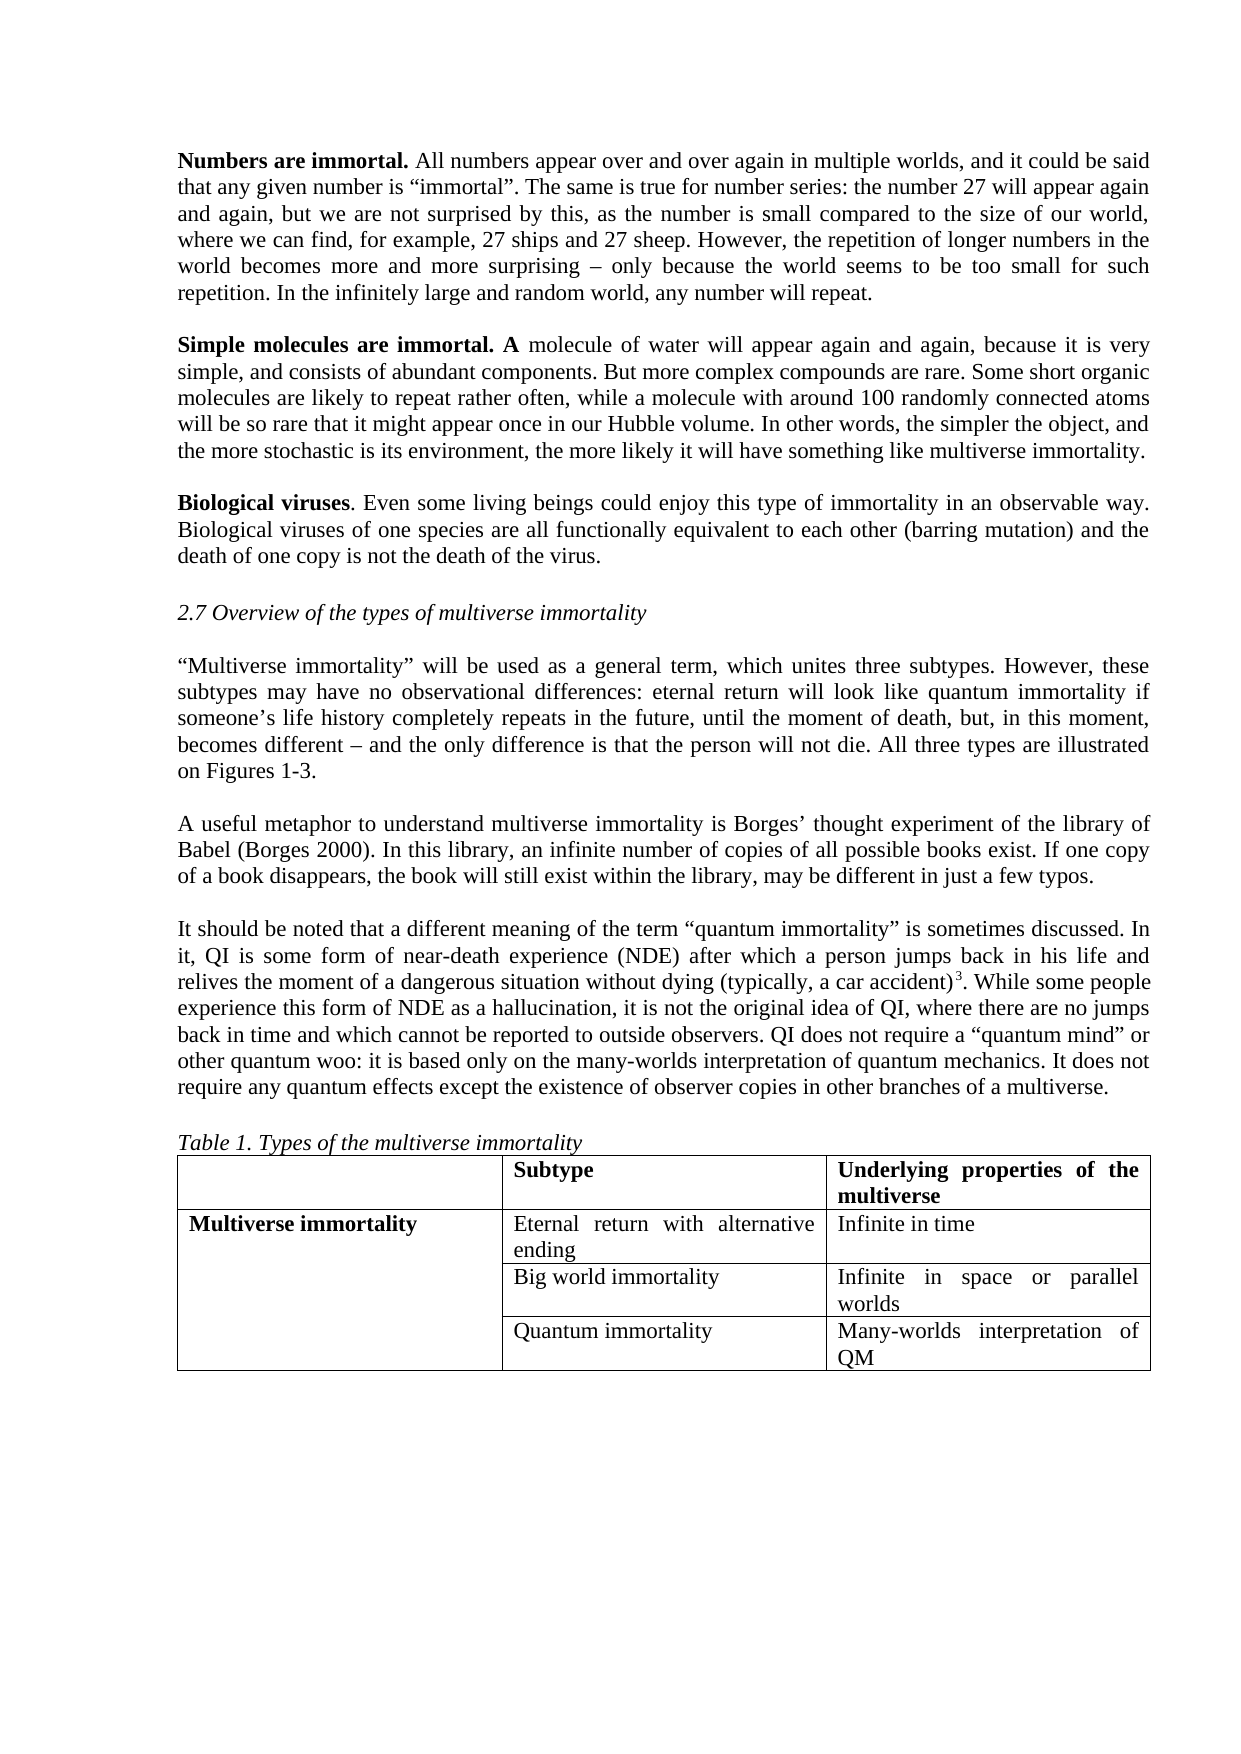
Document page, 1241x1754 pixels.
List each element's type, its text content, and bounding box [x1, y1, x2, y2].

table_header Underlying properties of the multiverse [827, 1156, 1150, 1209]
table_cell Infinite in space or parallel worlds [827, 1264, 1150, 1316]
table_cell Multiverse immortality [178, 1210, 502, 1370]
text A useful metaphor to understand multiverse immortality is Borges’ thought experiment of the library of Babel (Borges 2000). In this library, an infinite number of copies of all possible books exist. If one copy of a book disappears, the book will still exist within the library, may be different in just a few typos. [177, 810, 1152, 889]
text “Multiverse immortality” will be used as a general term, which unites three subtypes. However, these subtypes may have no observational differences: eternal return will look like quantum immortality if someone’s life history completely repeats in the future, until the moment of death, but, in this moment, becomes different – and the only difference is that the person will not die. All three types are illustrated on Figures 1-3. [177, 652, 1152, 783]
text Table 1. Types of the multiverse immortality [177, 1128, 1152, 1155]
table_cell Eternal return with alternative ending [503, 1210, 826, 1262]
subtitle 2.7 Overview of the types of multiverse immortality [177, 599, 1152, 625]
table_cell Quantum immortality [503, 1317, 826, 1370]
text Simple molecules are immortal. A molecule of water will appear again and again, because it is very simple, and consists of abundant components. But more complex compounds are rare. Some short organic molecules are likely to repeat rather often, while a molecule with around 100 randomly connected atoms will be so rare that it might appear once in our Hubble volume. In other words, the simpler the object, and the more stochastic is its environment, the more likely it will have something like multiverse immortality. [177, 331, 1152, 463]
text Numbers are immortal. All numbers appear over and over again in multiple worlds, and it could be said that any given number is “immortal”. The same is true for number series: the number 27 will appear again and again, but we are not surprised by this, as the number is small compared to the size of our world, where we can find, for example, 27 ships and 27 sheep. However, the repetition of longer numbers in the world becomes more and more surprising – only because the world seems to be too small for such repetition. In the infinitely large and random world, any number will repeat. [177, 147, 1152, 305]
table_cell Big world immortality [503, 1264, 826, 1316]
text It should be noted that a different meaning of the term “quantum immortality” is sometimes discussed. In it, QI is some form of near-death experience (NDE) after which a person jumps back in his life and relives the moment of a dangerous situation without dying (typically, a car accident)3. While some people experience this form of NDE as a hallucination, it is not the original idea of QI, where there are no jumps back in time and which cannot be reported to outside observers. QI does not require a “quantum mind” or other quantum woo: it is based only on the many-worlds interpretation of quantum mechanics. It does not require any quantum effects except the existence of observer copies in other branches of a multiverse. [177, 915, 1152, 1100]
text Biological viruses. Even some living beings could enjoy this type of immortality in an observable way. Biological viruses of one species are all functionally equivalent to each other (barring mutation) and the death of one copy is not the death of the virus. [177, 489, 1152, 568]
table_header [178, 1156, 502, 1209]
table_cell Infinite in time [827, 1210, 1150, 1262]
table_header Subtype [503, 1156, 826, 1209]
table_cell Many-worlds interpretation of QM [827, 1317, 1150, 1370]
